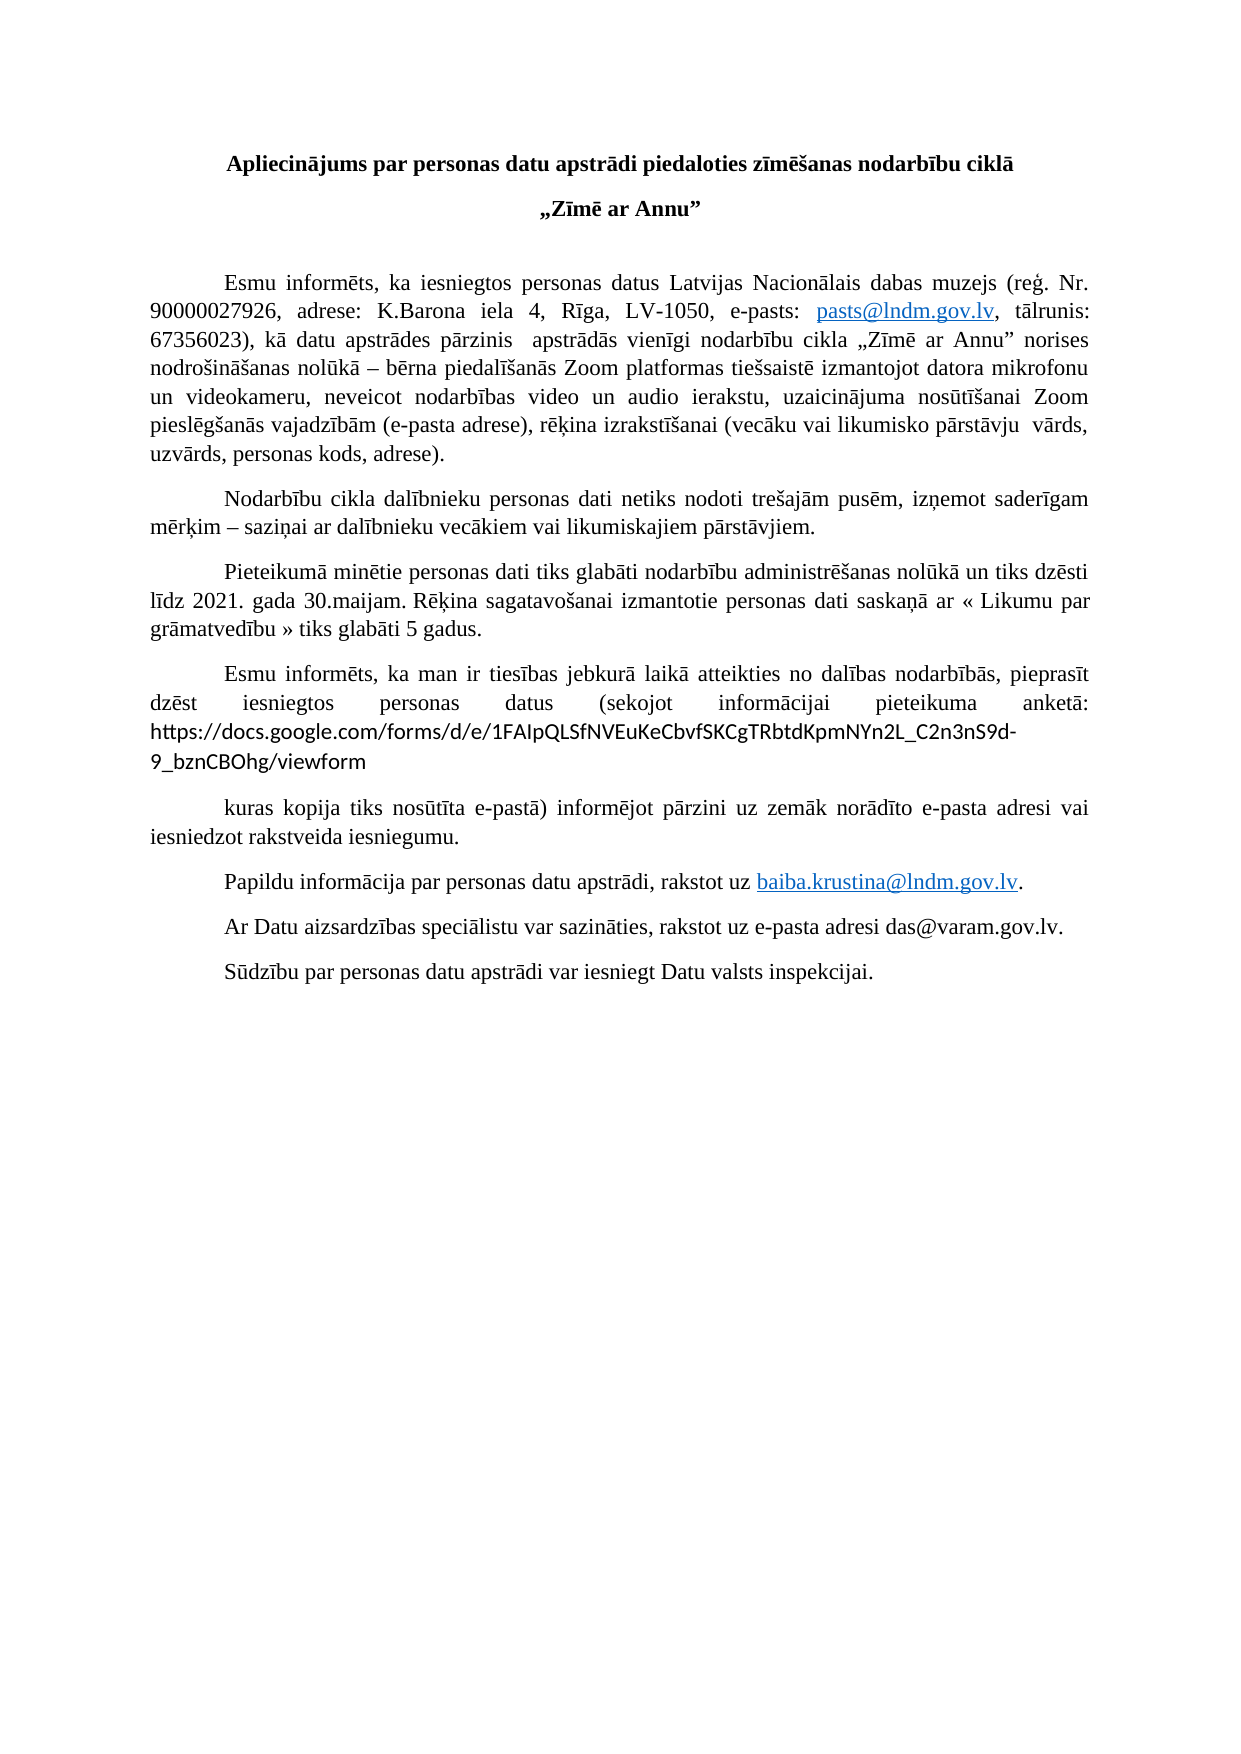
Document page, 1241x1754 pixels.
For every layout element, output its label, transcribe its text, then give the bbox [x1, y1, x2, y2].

text Pieteikumā minētie personas dati tiks glabāti nodarbību administrēšanas nolūkā un tiks dzēsti līdz 2021. gada 30.maijam. Rēķina sagatavošanai izmantotie personas dati saskaņā ar « Likumu par grāmatvedību » tiks glabāti 5 gadus. [150, 558, 1090, 641]
text Sūdzību par personas datu apstrādi var iesniegt Datu valsts inspekcijai. [150, 958, 1090, 984]
text „Zīmē ar Annu” [150, 195, 1090, 221]
text Esmu informēts, ka iesniegtos personas datus Latvijas Nacionālais dabas muzejs (reģ. Nr. 90000027926, adrese: K.Barona iela 4, Rīga, LV-1050, e-pasts: pasts@lndm.gov.lv, tālrunis: 67356023), kā datu apstrādes pārzinis apstrādās vienīgi nodarbību cikla „Zīmē ar Annu” norises nodrošināšanas nolūkā – bērna piedalīšanās Zoom platformas tiešsaistē izmantojot datora mikrofonu un videokameru, neveicot nodarbības video un audio ierakstu, uzaicinājuma nosūtīšanai Zoom pieslēgšanās vajadzībām (e-pasta adrese), rēķina izrakstīšanai (vecāku vai likumisko pārstāvju vārds, uzvārds, personas kods, adrese). [150, 269, 1090, 466]
text Nodarbību cikla dalībnieku personas dati netiks nodoti trešajām pusēm, izņemot saderīgam mērķim – saziņai ar dalībnieku vecākiem vai likumiskajiem pārstāvjiem. [150, 485, 1090, 539]
text Ar Datu aizsardzības speciālistu var sazināties, rakstot uz e-pasta adresi das@varam.gov.lv. [150, 913, 1090, 939]
text kuras kopija tiks nosūtīta e-pastā) informējot pārzini uz zemāk norādīto e-pasta adresi vai iesniedzot rakstveida iesniegumu. [150, 794, 1090, 849]
text Esmu informēts, ka man ir tiesības jebkurā laikā atteikties no dalības nodarbībās, pieprasīt dzēst iesniegtos personas datus (sekojot informācijai pieteikuma anketā: https://docs.google.com/forms/d/e/1FAIpQLSfNVEuKeCbvfSKCgTRbtdKpmNYn2L_C2n3nS9d-9_bznCBOhg/viewform [150, 660, 1090, 775]
text Apliecinājums par personas datu apstrādi piedaloties zīmēšanas nodarbību ciklā [150, 150, 1090, 176]
text Papildu informācija par personas datu apstrādi, rakstot uz baiba.krustina@lndm.gov.lv. [150, 868, 1090, 894]
